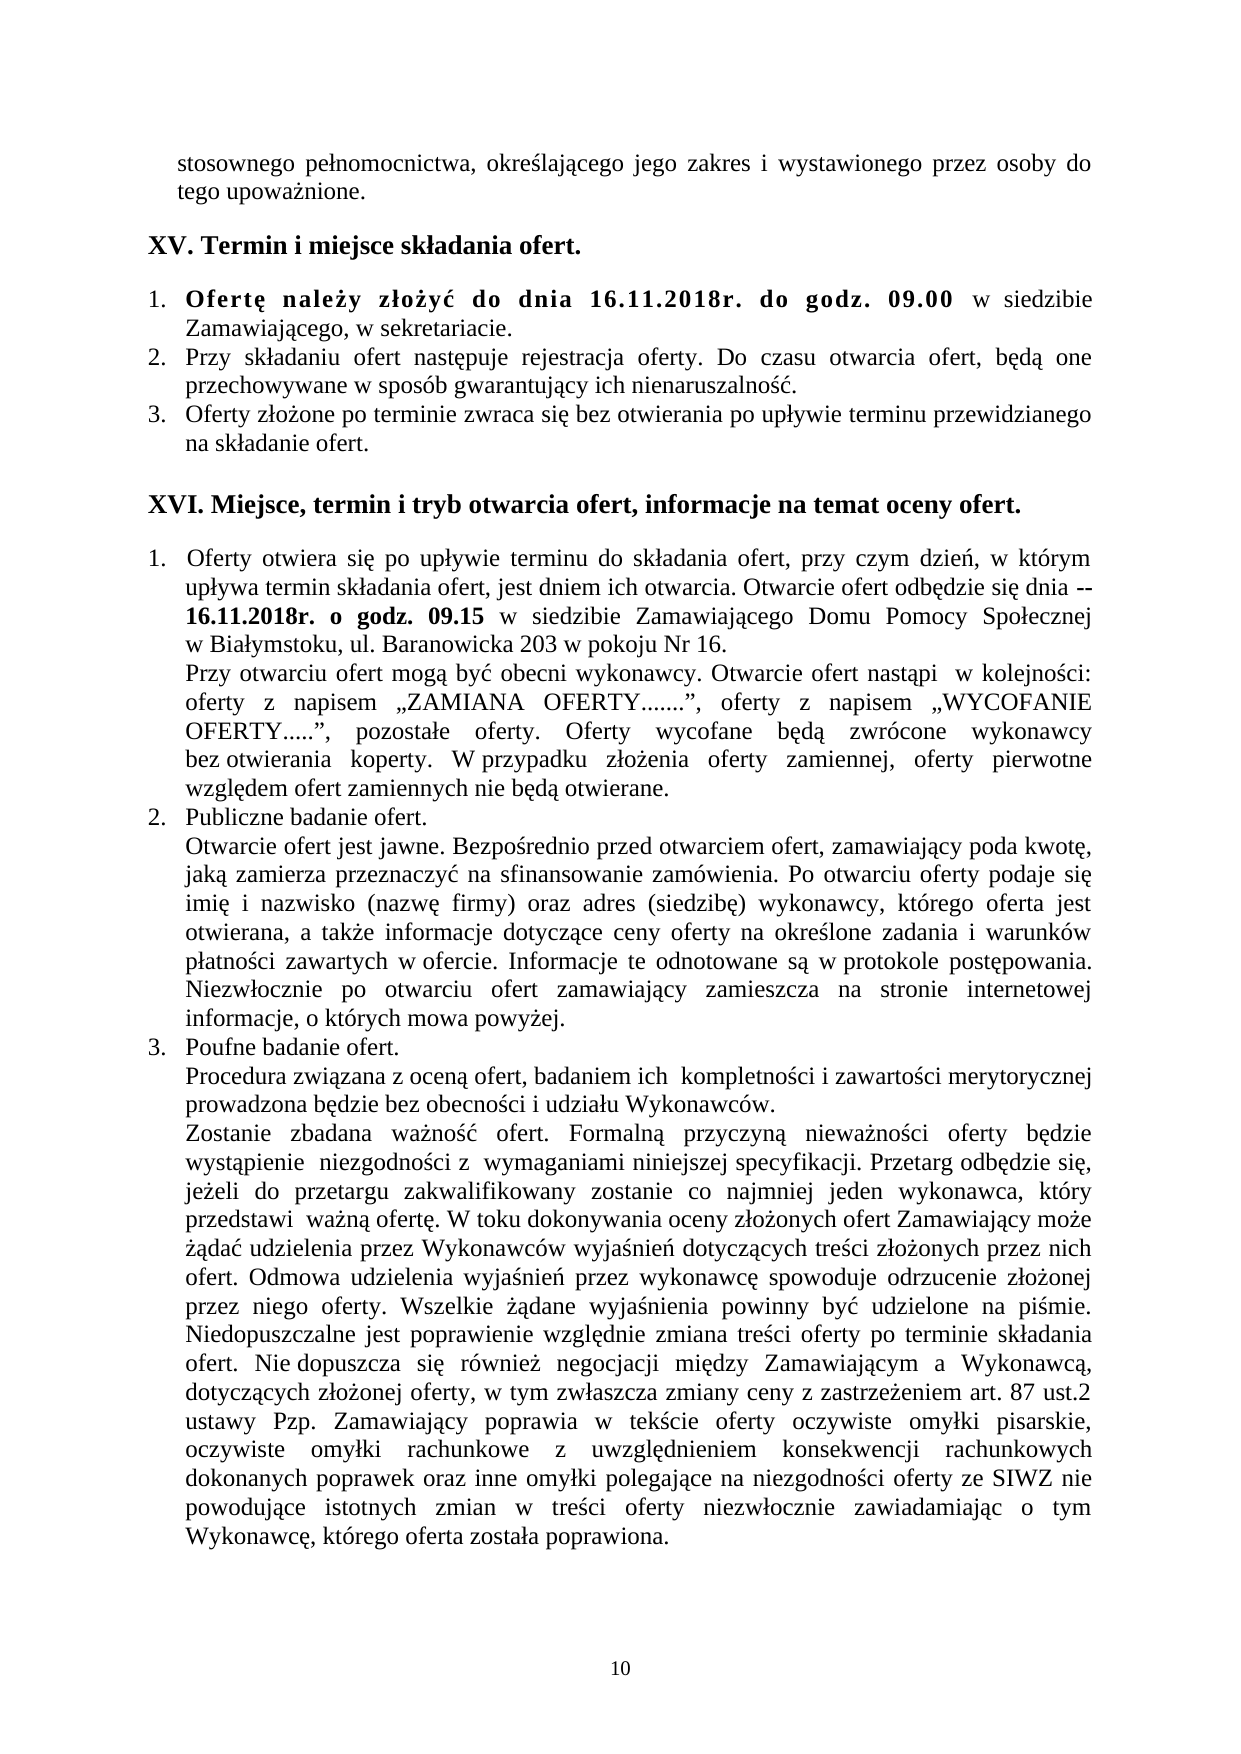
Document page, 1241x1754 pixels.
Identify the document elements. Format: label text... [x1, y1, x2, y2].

list Poufne badanie ofert. [148, 1032, 1093, 1061]
subtitle XV. Termin i miejsce składania ofert. [148, 229, 1093, 260]
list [148, 148, 1093, 205]
text Zostanie zbadana ważność ofert. Formalną przyczyną nieważności oferty będzie wystąpienie niezgodności z wymaganiami niniejszej specyfikacji. Przetarg odbędzie się, jeżeli do przetargu zakwalifikowany zostanie co najmniej jeden wykonawca, który przedstawi ważną ofertę. W toku dokonywania oceny złożonych ofert Zamawiający może żądać udzielenia przez Wykonawców wyjaśnień dotyczących treści złożonych przez nich ofert. Odmowa udzielenia wyjaśnień przez wykonawcę spowoduje odrzucenie złożonej przez niego oferty. Wszelkie żądane wyjaśnienia powinny być udzielone na piśmie. Niedopuszczalne jest poprawienie względnie zmiana treści oferty po terminie składania ofert. Nie dopuszcza się również negocjacji między Zamawiającym a Wykonawcą, dotyczących złożonej oferty, w tym zwłaszcza zmiany ceny z zastrzeżeniem art. 87 ust.2 ustawy Pzp. Zamawiający poprawia w tekście oferty oczywiste omyłki pisarskie, oczywiste omyłki rachunkowe z uwzględnieniem konsekwencji rachunkowych dokonanych poprawek oraz inne omyłki polegające na niezgodności oferty ze SIWZ nie powodujące istotnych zmian w treści oferty niezwłocznie zawiadamiając o tym Wykonawcę, którego oferta została poprawiona. [185, 1118, 1093, 1549]
text 2. Publiczne badanie ofert. [148, 802, 1093, 831]
list Ofertę należy złożyć do dnia 16.11.2018r. do godz. 09.00 w siedzibie Zamawiającego, w sekretariacie. [148, 284, 1093, 342]
text Procedura związana z oceną ofert, badaniem ich kompletności i zawartości merytorycznej prowadzona będzie bez obecności i udziału Wykonawców. [185, 1061, 1093, 1118]
text 1. Oferty otwiera się po upływie terminu do składania ofert, przy czym dzień, w którym upływa termin składania ofert, jest dniem ich otwarcia. Otwarcie ofert odbędzie się dnia --16.11.2018r. o godz. 09.15 w siedzibie Zamawiającego Domu Pomocy Społecznej w Białymstoku, ul. Baranowicka 203 w pokoju Nr 16. [148, 543, 1093, 658]
list Przy składaniu ofert następuje rejestracja oferty. Do czasu otwarcia ofert, będą one przechowywane w sposób gwarantujący ich nienaruszalność. [148, 342, 1093, 399]
list Oferty złożone po terminie zwraca się bez otwierania po upływie terminu przewidzianego na składanie ofert. [148, 399, 1093, 457]
subtitle XVI. Miejsce, termin i tryb otwarcia ofert, informacje na temat oceny ofert. [148, 488, 1093, 519]
text Przy otwarciu ofert mogą być obecni wykonawcy. Otwarcie ofert nastąpi w kolejności: oferty z napisem „ZAMIANA OFERTY.......”, oferty z napisem „WYCOFANIE OFERTY.....”, pozostałe oferty. Oferty wycofane będą zwrócone wykonawcy bez otwierania koperty. W przypadku złożenia oferty zamiennej, oferty pierwotne względem ofert zamiennych nie będą otwierane. [185, 658, 1093, 802]
text Otwarcie ofert jest jawne. Bezpośrednio przed otwarciem ofert, zamawiający poda kwotę, jaką zamierza przeznaczyć na sfinansowanie zamówienia. Po otwarciu oferty podaje się imię i nazwisko (nazwę firmy) oraz adres (siedzibę) wykonawcy, którego oferta jest otwierana, a także informacje dotyczące ceny oferty na określone zadania i warunków płatności zawartych w ofercie. Informacje te odnotowane są w protokole postępowania. Niezwłocznie po otwarciu ofert zamawiający zamieszcza na stronie internetowej informacje, o których mowa powyżej. [185, 831, 1093, 1032]
